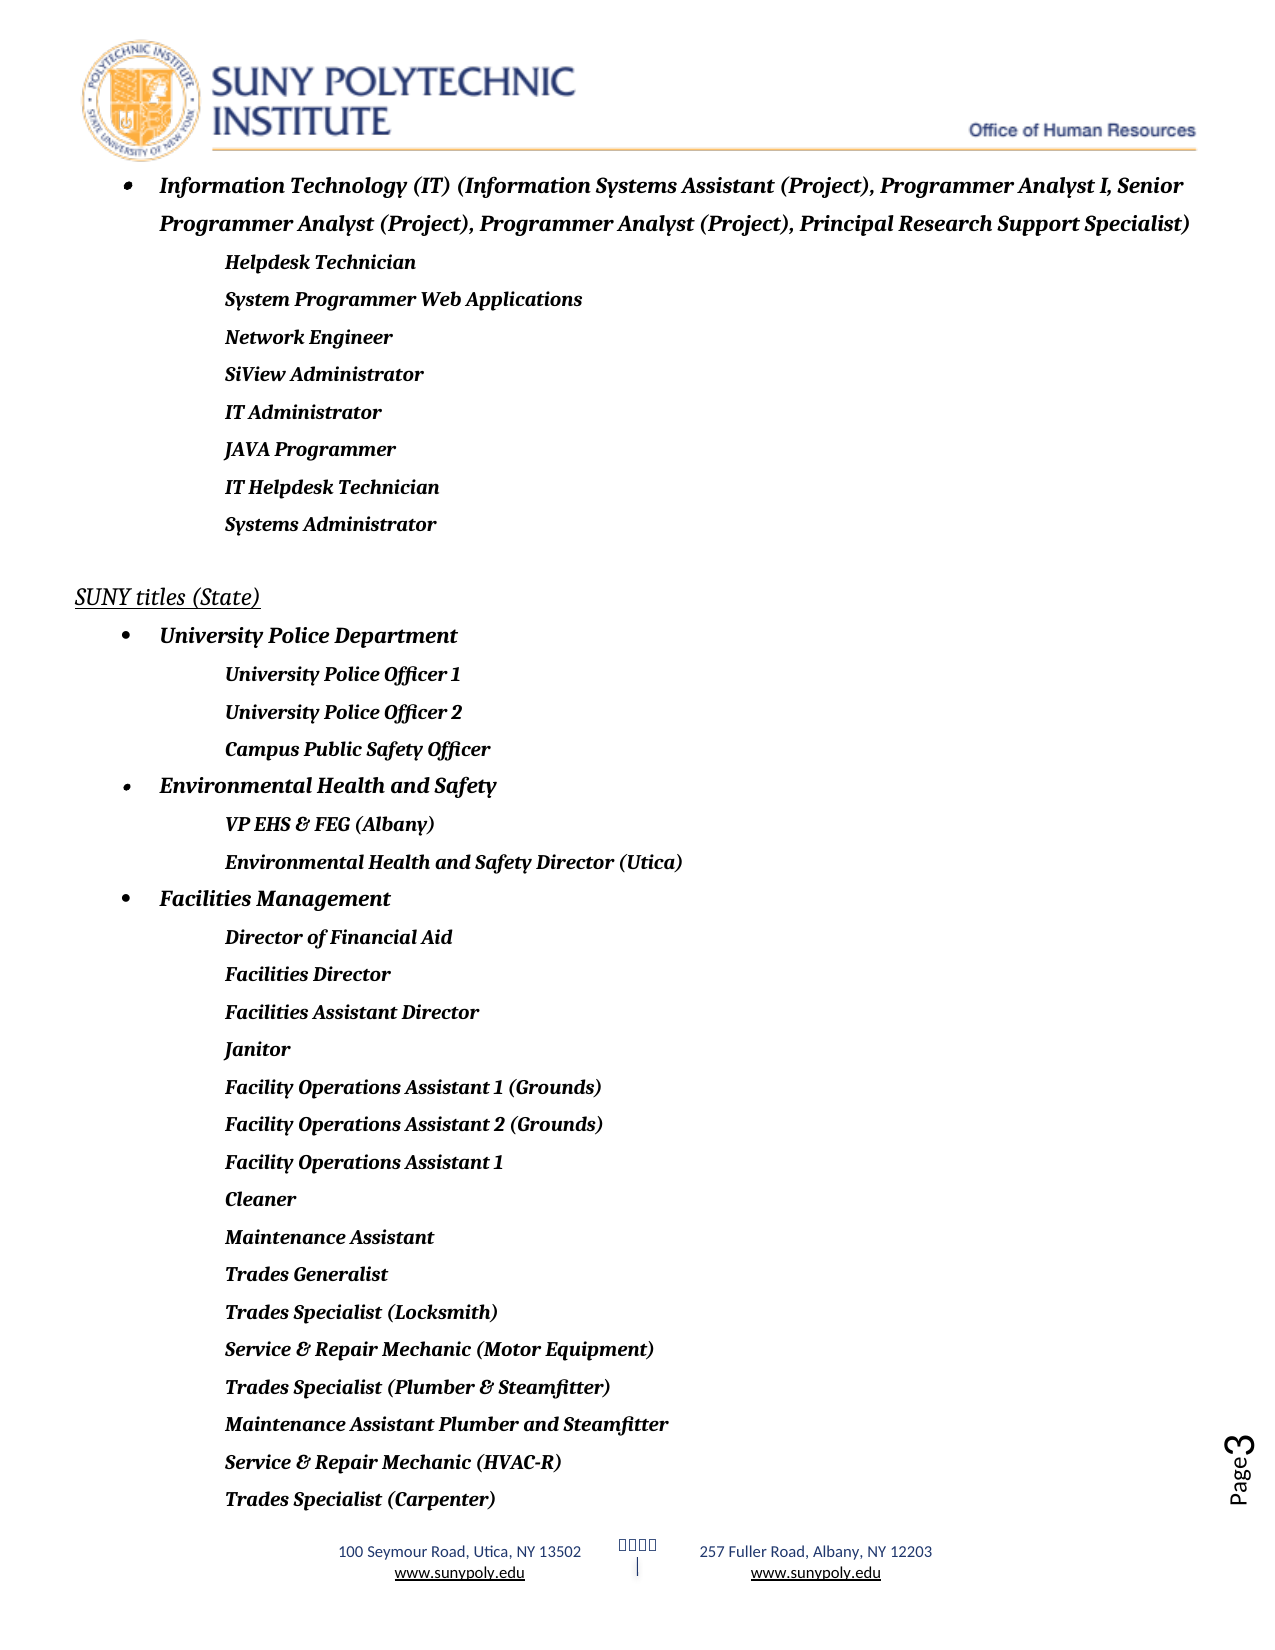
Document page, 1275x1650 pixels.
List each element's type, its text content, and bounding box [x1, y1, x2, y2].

text Trades Generalist [225, 1249, 1200, 1287]
text Service & Repair Mechanic (Motor Equipment) [225, 1324, 1200, 1362]
text Cleaner [225, 1174, 1200, 1212]
list University Police Department [122, 612, 1200, 649]
text Network Engineer [225, 312, 1200, 349]
text University Police Officer 2 [225, 687, 1200, 724]
text Maintenance Assistant Plumber and Steamfitter [225, 1399, 1200, 1437]
text Maintenance Assistant [225, 1212, 1200, 1249]
text Trades Specialist (Carpenter) [225, 1474, 1200, 1512]
text Director of Financial Aid [225, 912, 1200, 949]
text IT Administrator [225, 387, 1200, 424]
text IT Helpdesk Technician [225, 462, 1200, 499]
text Trades Specialist (Plumber & Steamfitter) [225, 1362, 1200, 1399]
text University Police Officer 1 [225, 649, 1200, 687]
list Environmental Health and Safety Director (Utica) [225, 837, 1200, 874]
text Facilities Assistant Director [225, 987, 1200, 1024]
list Information Technology (IT) (Information Systems Assistant (Project), Programmer Analyst I, Senior Programmer Analyst (Project), Programmer Analyst (Project), Principal Research Support Specialist) [122, 162, 1200, 237]
text Facility Operations Assistant 2 (Grounds) [225, 1099, 1200, 1137]
list Environmental Health and Safety [122, 762, 1200, 799]
text Facility Operations Assistant 1 (Grounds) [225, 1062, 1200, 1099]
text SUNY titles (State) [75, 574, 1200, 612]
text JAVA Programmer [225, 424, 1200, 462]
text Trades Specialist (Locksmith) [225, 1287, 1200, 1324]
text Facility Operations Assistant 1 [225, 1137, 1200, 1174]
text System Programmer Web Applications [225, 274, 1200, 312]
list VP EHS & FEG (Albany) [225, 799, 1200, 837]
text Systems Administrator [225, 499, 1200, 537]
text Helpdesk Technician [225, 237, 1200, 274]
text Janitor [225, 1024, 1200, 1062]
text Campus Public Safety Officer [225, 724, 1200, 762]
text Facilities Director [225, 949, 1200, 987]
text Service & Repair Mechanic (HVAC-R) [225, 1437, 1200, 1474]
list Facilities Management [122, 874, 1200, 912]
text SiView Administrator [225, 349, 1200, 387]
